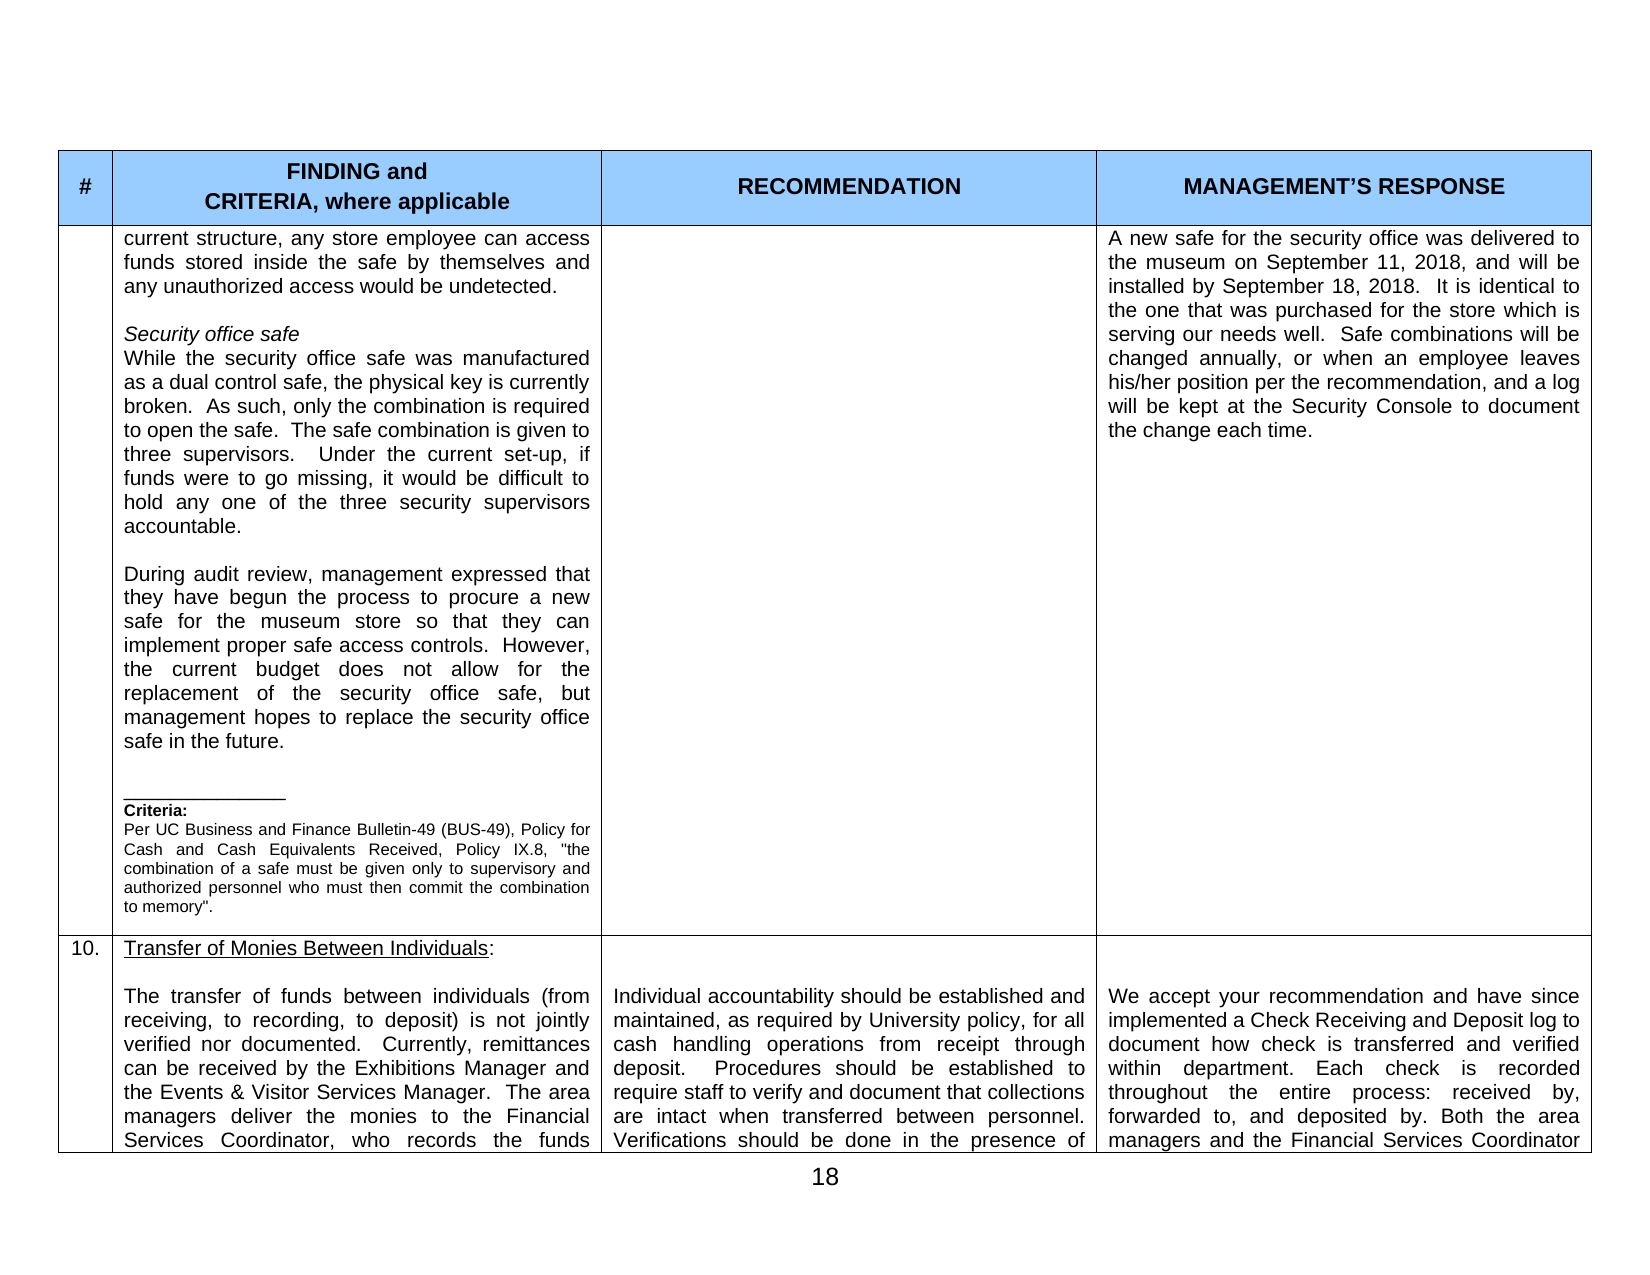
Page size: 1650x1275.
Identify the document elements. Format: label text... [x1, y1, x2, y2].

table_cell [1097, 226, 1591, 935]
table_header # [59, 151, 112, 225]
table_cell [113, 936, 601, 1152]
table_header RECOMMENDATION [602, 151, 1096, 225]
table_header FINDING and CRITERIA, where applicable [113, 151, 601, 225]
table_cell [1097, 936, 1591, 1152]
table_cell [602, 936, 1096, 1152]
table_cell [113, 226, 601, 935]
table_cell 10. [59, 936, 112, 1152]
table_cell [602, 226, 1096, 935]
table_cell 9. [59, 226, 112, 935]
table_header MANAGEMENT’S RESPONSE [1097, 151, 1591, 225]
